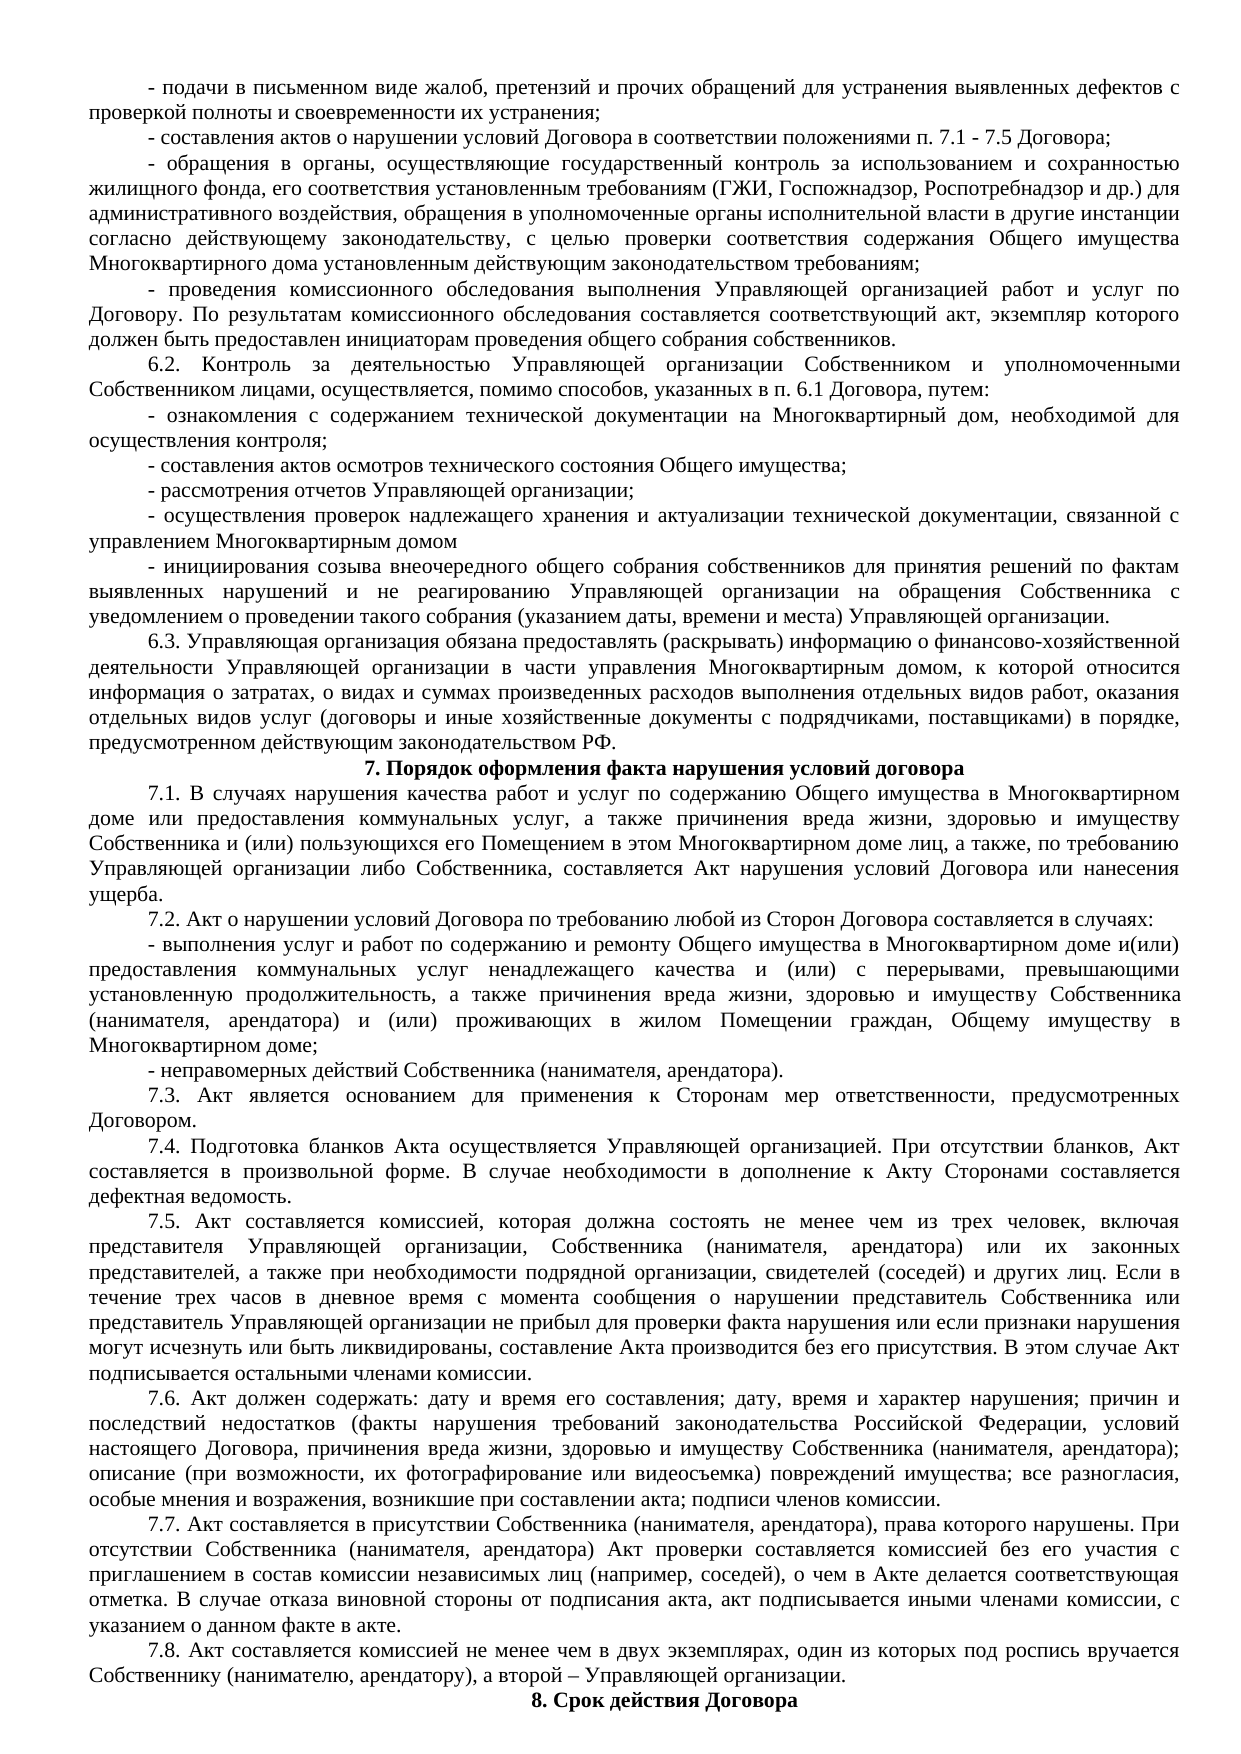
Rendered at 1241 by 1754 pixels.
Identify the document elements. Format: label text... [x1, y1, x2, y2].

text 7.7. Акт составляется в присутствии Собственника (нанимателя, арендатора), права которого нарушены. При отсутствии Собственника (нанимателя, арендатора) Акт проверки составляется комиссией без его участия с приглашением в состав комиссии независимых лиц (например, соседей), о чем в Акте делается соответствующая отметка. В случае отказа виновной стороны от подписания акта, акт подписывается иными членами комиссии, с указанием о данном факте в акте. [89, 1511, 1181, 1637]
text - подачи в письменном виде жалоб, претензий и прочих обращений для устранения выявленных дефектов с проверкой полноты и своевременности их устранения; [89, 74, 1181, 124]
text - выполнения услуг и работ по содержанию и ремонту Общего имущества в Многоквартирном доме и(или) предоставления коммунальных услуг ненадлежащего качества и (или) с перерывами, превышающими установленную продолжительность, а также причинения вреда жизни, здоровью и имуществу Собственника (нанимателя, арендатора) и (или) проживающих в жилом Помещении граждан, Общему имуществу в Многоквартирном доме; [89, 931, 1181, 1057]
text - составления актов о нарушении условий Договора в соответствии положениями п. 7.1 - 7.5 Договора; [89, 124, 1181, 149]
text 7.5. Акт составляется комиссией, которая должна состоять не менее чем из трех человек, включая представителя Управляющей организации, Собственника (нанимателя, арендатора) или их законных представителей, а также при необходимости подрядной организации, свидетелей (соседей) и других лиц. Если в течение трех часов в дневное время с момента сообщения о нарушении представитель Собственника или представитель Управляющей организации не прибыл для проверки факта нарушения или если признаки нарушения могут исчезнуть или быть ликвидированы, составление Акта производится без его присутствия. В этом случае Акт подписывается остальными членами комиссии. [89, 1208, 1181, 1385]
text - рассмотрения отчетов Управляющей организации; [89, 477, 1181, 502]
text 7. Порядок оформления факта нарушения условий договора [89, 754, 1181, 780]
text 6.2. Контроль за деятельностью Управляющей организации Собственником и уполномоченными Собственником лицами, осуществляется, помимо способов, указанных в п. 6.1 Договора, путем: [89, 351, 1181, 402]
text - обращения в органы, осуществляющие государственный контроль за использованием и сохранностью жилищного фонда, его соответствия установленным требованиям (ГЖИ, Госпожнадзор, Роспотребнадзор и др.) для административного воздействия, обращения в уполномоченные органы исполнительной власти в другие инстанции согласно действующему законодательству, с целью проверки соответствия содержания Общего имущества Многоквартирного дома установленным действующим законодательством требованиям; [89, 149, 1181, 276]
text - ознакомления с содержанием технической документации на Многоквартирный дом, необходимой для осуществления контроля; [89, 402, 1181, 452]
text - проведения комиссионного обследования выполнения Управляющей организацией работ и услуг по Договору. По результатам комиссионного обследования составляется соответствующий акт, экземпляр которого должен быть предоставлен инициаторам проведения общего собрания собственников. [89, 276, 1181, 351]
text 6.3. Управляющая организация обязана предоставлять (раскрывать) информацию о финансово-хозяйственной деятельности Управляющей организации в части управления Многоквартирным домом, к которой относится информация о затратах, о видах и суммах произведенных расходов выполнения отдельных видов работ, оказания отдельных видов услуг (договоры и иные хозяйственные документы с подрядчиками, поставщиками) в порядке, предусмотренном действующим законодательством РФ. [89, 628, 1181, 754]
text 7.8. Акт составляется комиссией не менее чем в двух экземплярах, один из которых под роспись вручается Собственнику (нанимателю, арендатору), а второй – Управляющей организации. [89, 1637, 1181, 1687]
text 7.6. Акт должен содержать: дату и время его составления; дату, время и характер нарушения; причин и последствий недостатков (факты нарушения требований законодательства Российской Федерации, условий настоящего Договора, причинения вреда жизни, здоровью и имуществу Собственника (нанимателя, арендатора); описание (при возможности, их фотографирование или видеосъемка) повреждений имущества; все разногласия, особые мнения и возражения, возникшие при составлении акта; подписи членов комиссии. [89, 1385, 1181, 1511]
text 7.2. Акт о нарушении условий Договора по требованию любой из Сторон Договора составляется в случаях: [89, 906, 1181, 931]
text 7.1. В случаях нарушения качества работ и услуг по содержанию Общего имущества в Многоквартирном доме или предоставления коммунальных услуг, а также причинения вреда жизни, здоровью и имуществу Собственника и (или) пользующихся его Помещением в этом Многоквартирном доме лиц, а также, по требованию Управляющей организации либо Собственника, составляется Акт нарушения условий Договора или нанесения ущерба. [89, 780, 1181, 906]
text 7.4. Подготовка бланков Акта осуществляется Управляющей организацией. При отсутствии бланков, Акт составляется в произвольной форме. В случае необходимости в дополнение к Акту Сторонами составляется дефектная ведомость. [89, 1133, 1181, 1208]
text - неправомерных действий Собственника (нанимателя, арендатора). [89, 1057, 1181, 1082]
text - составления актов осмотров технического состояния Общего имущества; [89, 452, 1181, 477]
text - инициирования созыва внеочередного общего собрания собственников для принятия решений по фактам выявленных нарушений и не реагированию Управляющей организации на обращения Собственника с уведомлением о проведении такого собрания (указанием даты, времени и места) Управляющей организации. [89, 553, 1181, 628]
text 8. Срок действия Договора [89, 1687, 1181, 1712]
text 7.3. Акт является основанием для применения к Сторонам мер ответственности, предусмотренных Договором. [89, 1082, 1181, 1133]
text - осуществления проверок надлежащего хранения и актуализации технической документации, связанной с управлением Многоквартирным домом [89, 502, 1181, 553]
